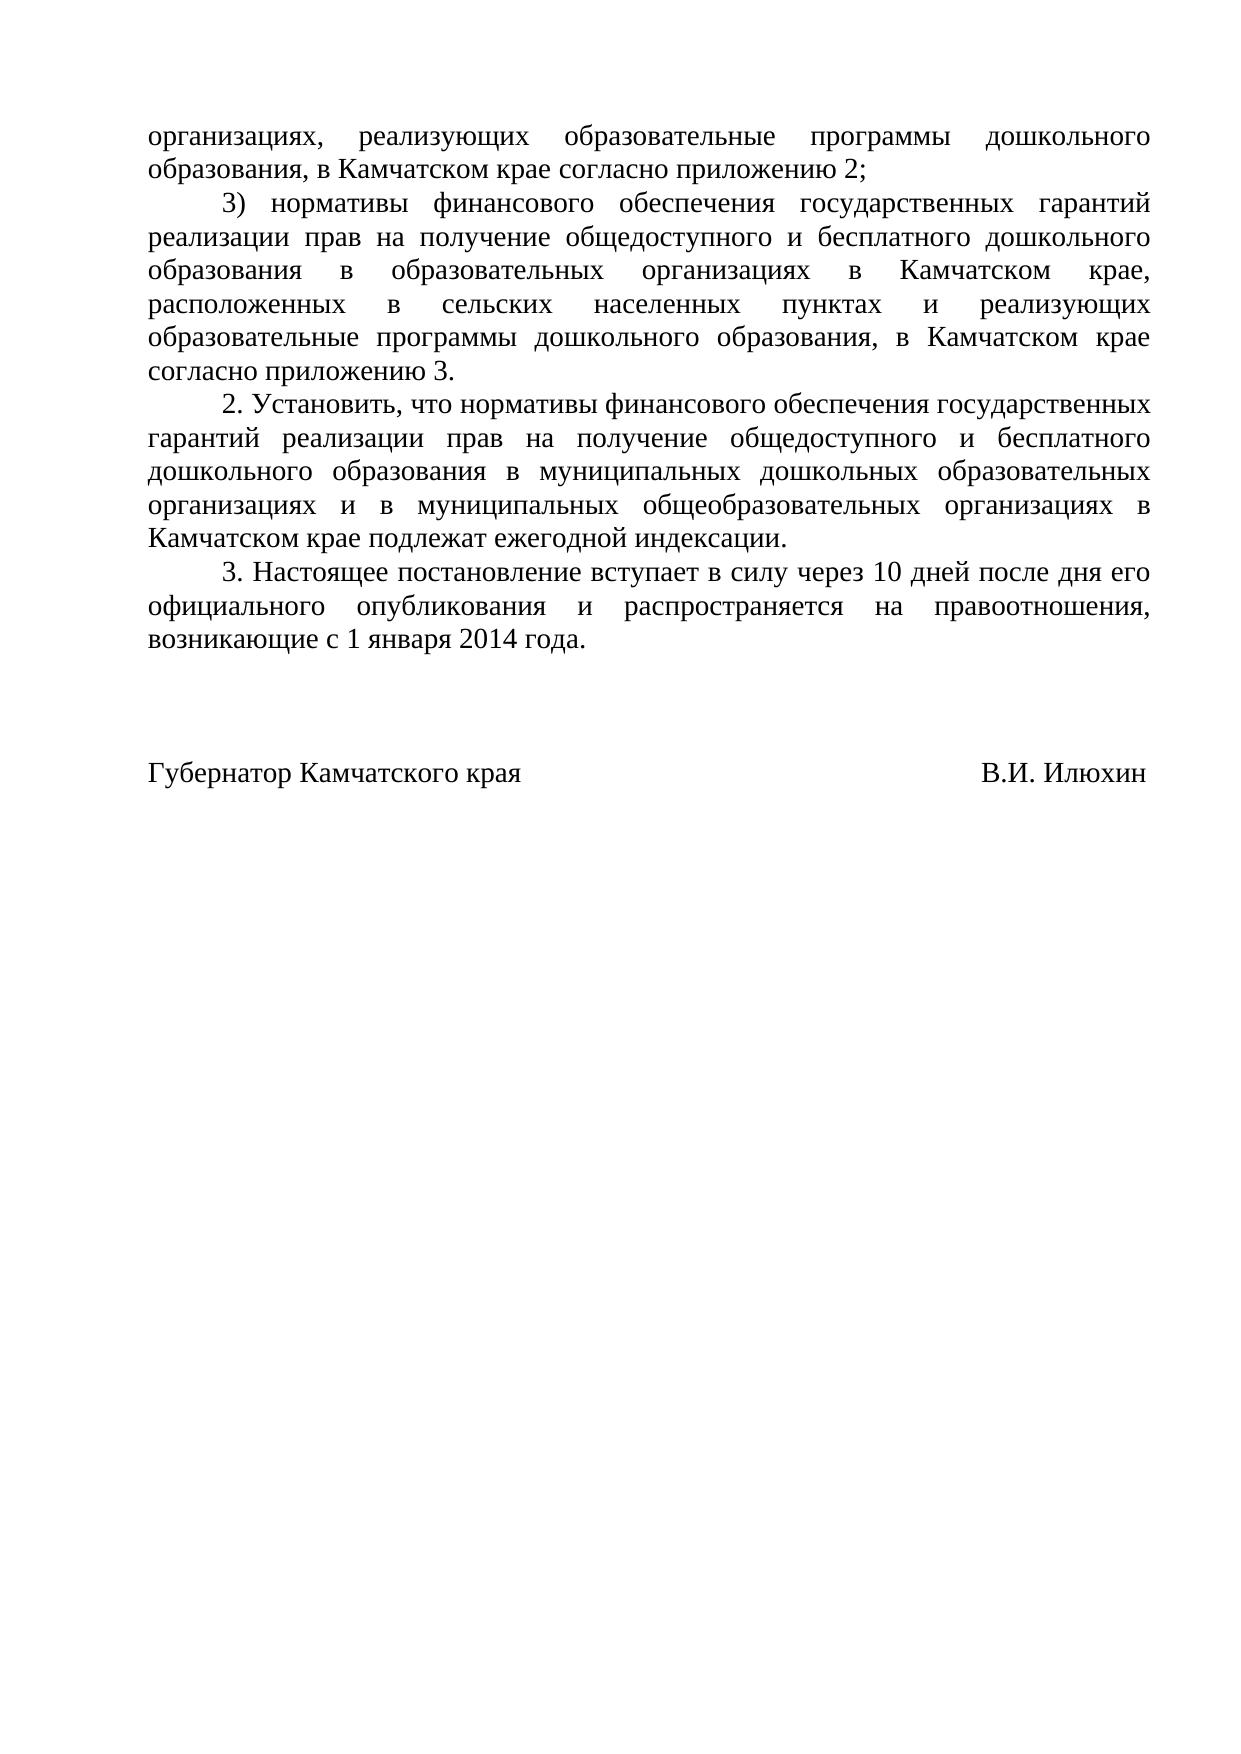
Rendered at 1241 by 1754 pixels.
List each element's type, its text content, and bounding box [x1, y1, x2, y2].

text 3. Настоящее постановление вступает в силу через 10 дней после дня его официального опубликования и распространяется на правоотношения, возникающие с 1 января 2014 года. [148, 554, 1152, 655]
text 2. Установить, что нормативы финансового обеспечения государственных гарантий реализации прав на получение общедоступного и бесплатного дошкольного образования в муниципальных дошкольных образовательных организациях и в муниципальных общеобразовательных организациях в Камчатском крае подлежат ежегодной индексации. [148, 386, 1152, 554]
text Губернатор Камчатского края В.И. Илюхин [148, 755, 1152, 789]
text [148, 118, 1152, 185]
text 3) нормативы финансового обеспечения государственных гарантий реализации прав на получение общедоступного и бесплатного дошкольного образования в образовательных организациях в Камчатском крае, расположенных в сельских населенных пунктах и реализующих образовательные программы дошкольного образования, в Камчатском крае согласно приложению 3. [148, 185, 1152, 386]
